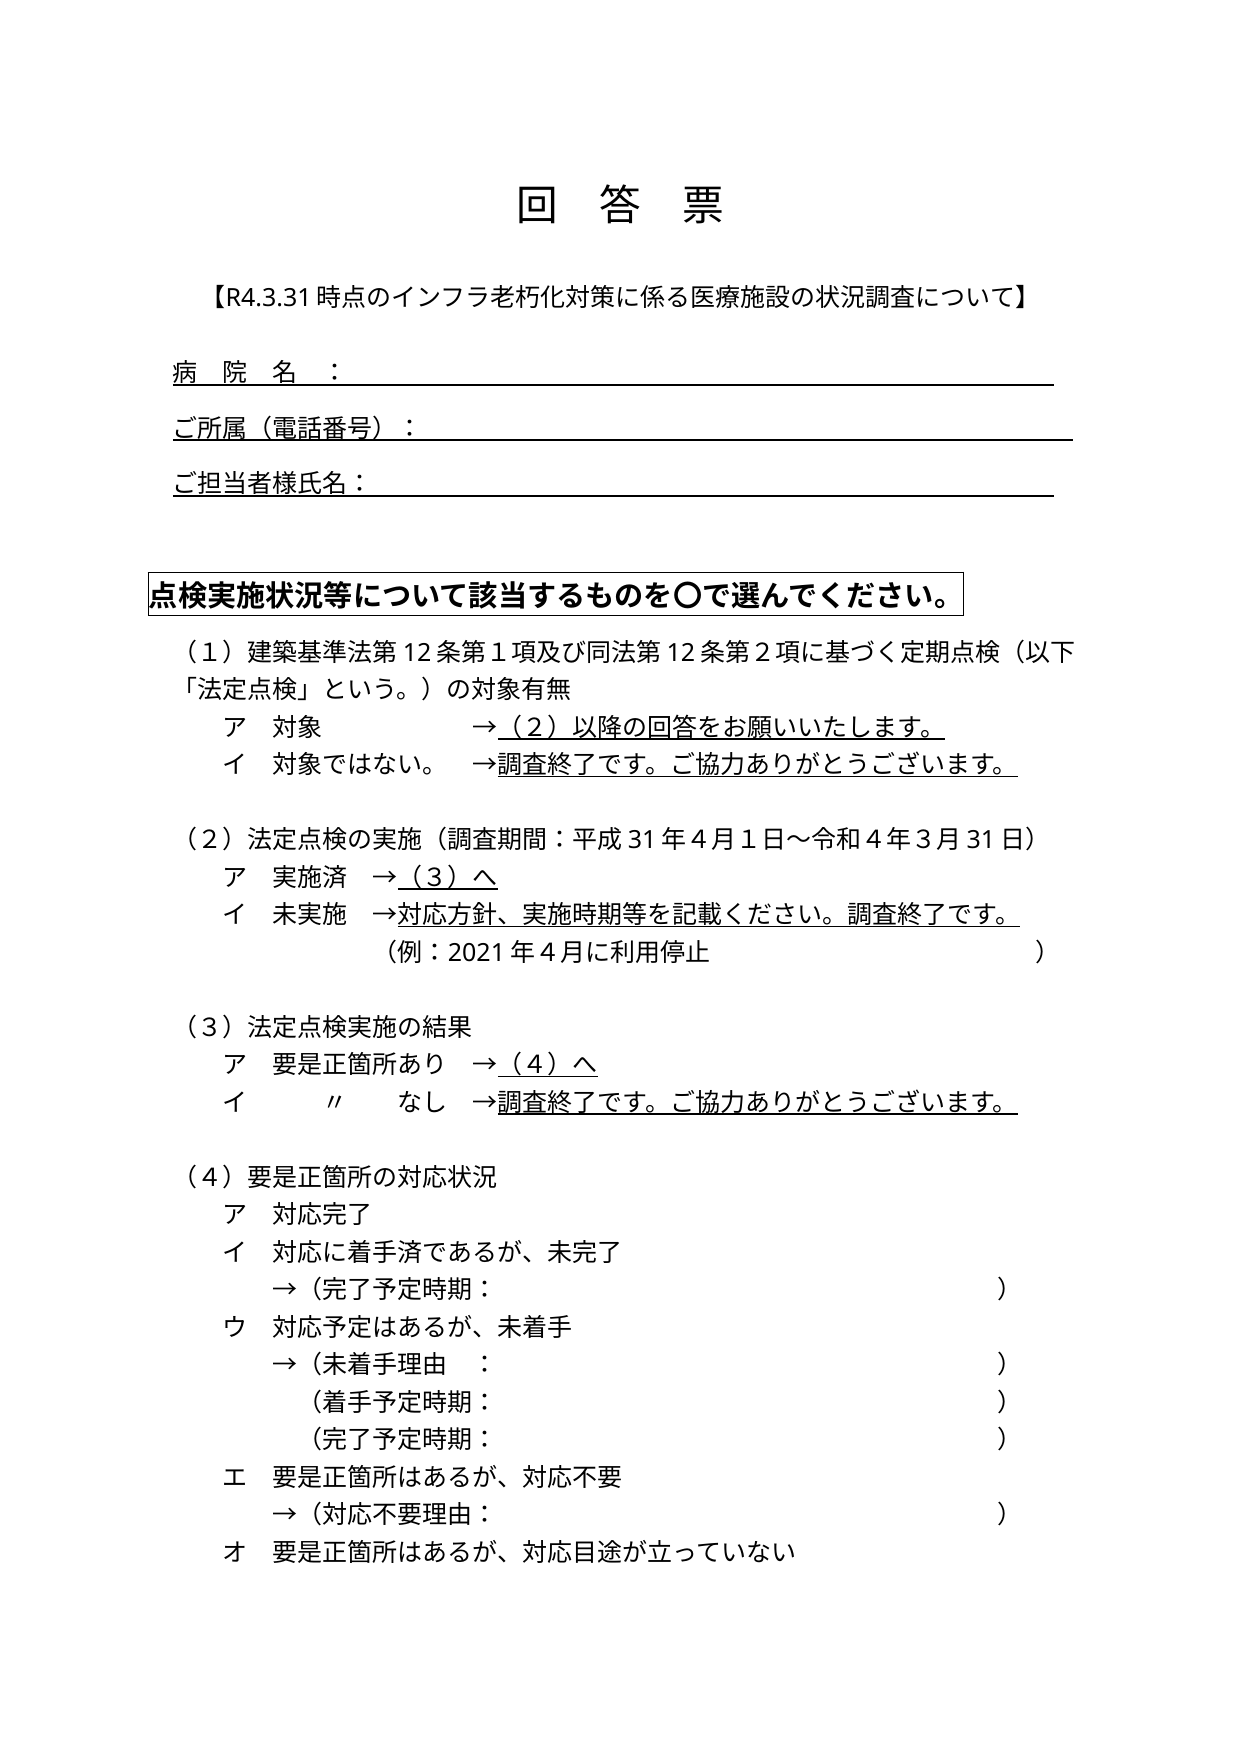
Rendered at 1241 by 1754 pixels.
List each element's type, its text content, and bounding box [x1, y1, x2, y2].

text （着手予定時期： ） [148, 1381, 1092, 1419]
text ご所属（電話番号）： [148, 408, 1092, 445]
text イ 〃 なし →調査終了です。ご協力ありがとうございます。 [148, 1081, 1092, 1119]
text （完了予定時期： ） [148, 1419, 1092, 1456]
text （１）建築基準法第12条第１項及び同法第12条第２項に基づく定期点検（以下「法定点検」という。）の対象有無 [148, 631, 1092, 706]
text 病 院 名 ： [148, 352, 1092, 389]
text イ 対象ではない。 →調査終了です。ご協力ありがとうございます。 [148, 744, 1092, 781]
text →（対応不要理由： ） [148, 1494, 1092, 1531]
text ア 要是正箇所あり →（４）へ [148, 1044, 1092, 1081]
text 【R4.3.31時点のインフラ老朽化対策に係る医療施設の状況調査について】 [148, 277, 1092, 314]
text ア 対象 →（２）以降の回答をお願いいたします。 [148, 706, 1092, 744]
text （４）要是正箇所の対応状況 [148, 1156, 1092, 1194]
text エ 要是正箇所はあるが、対応不要 [148, 1456, 1092, 1494]
text （２）法定点検の実施（調査期間：平成31年４月１日～令和４年３月31日） [148, 819, 1092, 856]
text イ 未実施 →対応方針、実施時期等を記載ください。調査終了です。 [148, 894, 1092, 931]
text 回 答 票 [148, 164, 1092, 239]
text 点検実施状況等について該当するものを〇で選んでください。 [148, 556, 1092, 631]
text イ 対応に着手済であるが、未完了 [148, 1231, 1092, 1269]
text ウ 対応予定はあるが、未着手 [148, 1306, 1092, 1344]
text →（未着手理由 ： ） [148, 1344, 1092, 1381]
text ご担当者様氏名： [148, 463, 1092, 501]
text ア 対応完了 [148, 1194, 1092, 1231]
text （３）法定点検実施の結果 [148, 1006, 1092, 1044]
text →（完了予定時期： ） [148, 1269, 1092, 1306]
text ア 実施済 →（３）へ [148, 856, 1092, 894]
text オ 要是正箇所はあるが、対応目途が立っていない [148, 1531, 1092, 1569]
text （例：2021年４月に利用停止 ） [148, 931, 1092, 969]
